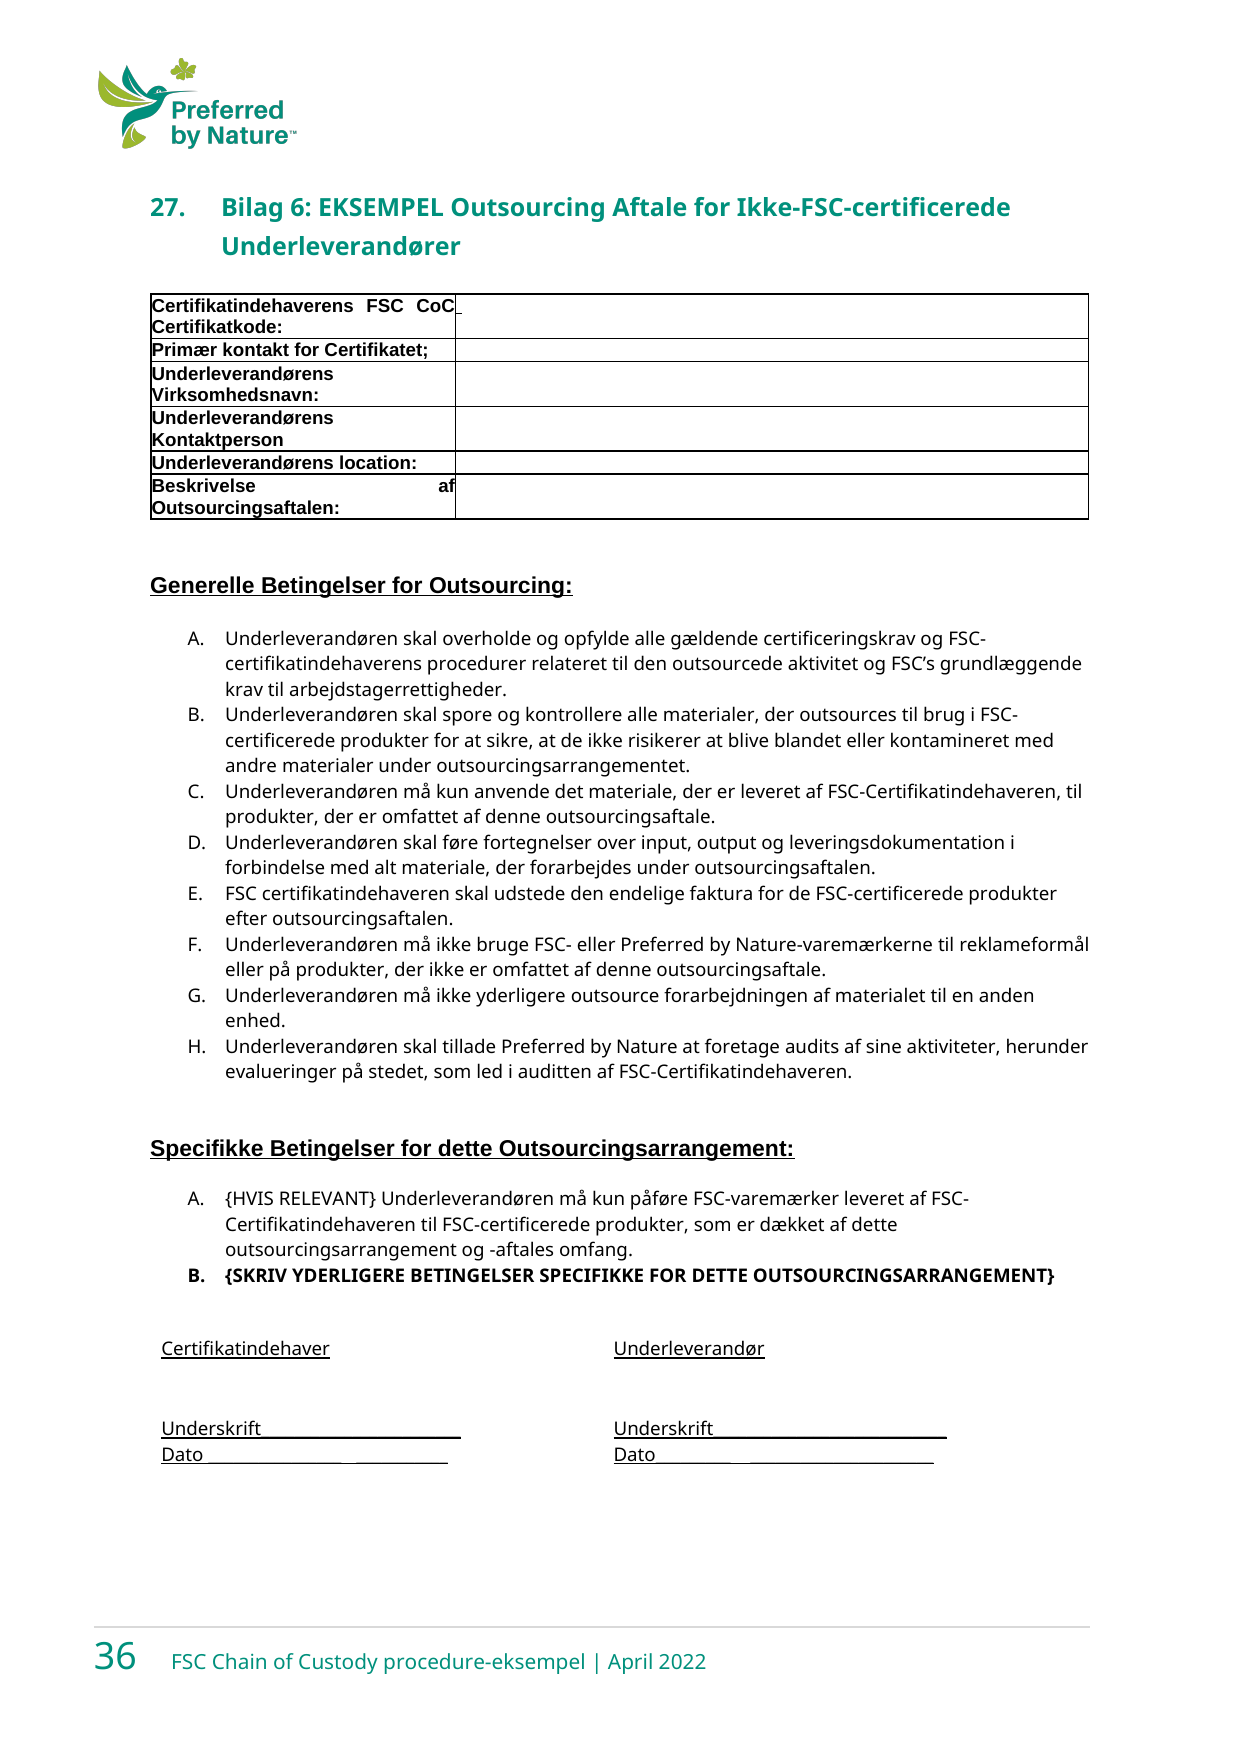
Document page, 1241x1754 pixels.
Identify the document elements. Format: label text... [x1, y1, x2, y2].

table_cell [456, 452, 1088, 473]
table_header [456, 295, 1088, 338]
table_cell Primær kontakt for Certifikatet; [152, 339, 455, 361]
list Bilag 6: EKSEMPEL Outsourcing Aftale for Ikke-FSC-certificerede Underleverandører [150, 190, 1090, 263]
table_cell Underleverandørens Virksomhedsnavn: [152, 362, 455, 406]
table_cell [456, 362, 1088, 406]
text Specifikke Betingelser for dette Outsourcingsarrangement: [150, 1135, 1090, 1162]
table_cell Dato ________________ ___________ [161, 1441, 613, 1467]
table_cell [456, 407, 1088, 450]
list Underleverandøren skal spore og kontrollere alle materialer, der outsources til brug i FSC-certificerede produkter for at sikre, at de ikke risikerer at blive blandet eller kontamineret med andre materialer under outsourcingsarrangementet. [187, 702, 1090, 778]
table_header Certifikatindehaverens FSC CoC Certifikatkode: [152, 295, 455, 338]
table_cell Dato_________ ______________________ [613, 1441, 1090, 1467]
list {SKRIV YDERLIGERE BETINGELSER SPECIFIKKE FOR DETTE OUTSOURCINGSARRANGEMENT} [187, 1262, 1090, 1288]
list Underleverandøren må ikke yderligere outsource forarbejdningen af materialet til en anden enhed. [187, 982, 1090, 1033]
list Underleverandøren må kun anvende det materiale, der er leveret af FSC-Certifikatindehaveren, til produkter, der er omfattet af denne outsourcingsaftale. [187, 778, 1090, 829]
table_cell [456, 475, 1088, 518]
table_cell Underleverandørens Kontaktperson [152, 407, 455, 450]
table_header Certifikatindehaver [161, 1336, 613, 1416]
table_cell Underskrift____________________________ [613, 1416, 1090, 1441]
table_cell Underleverandørens location: [152, 452, 455, 473]
table_cell [456, 339, 1088, 361]
list Underleverandøren må ikke bruge FSC- eller Preferred by Nature-varemærkerne til reklameformål eller på produkter, der ikke er omfattet af denne outsourcingsaftale. [187, 931, 1090, 982]
list Underleverandøren skal tillade Preferred by Nature at foretage audits af sine aktiviteter, herunder evalueringer på stedet, som led i auditten af FSC-Certifikatindehaveren. [187, 1033, 1090, 1084]
table_header Underleverandør [613, 1336, 1090, 1416]
list Underleverandøren skal overholde og opfylde alle gældende certificeringskrav og FSC-certifikatindehaverens procedurer relateret til den outsourcede aktivitet og FSC’s grundlæggende krav til arbejdstagerrettigheder. [187, 625, 1090, 702]
table_cell Underskrift________________________ [161, 1416, 613, 1441]
table_cell Beskrivelse af Outsourcingsaftalen: [152, 475, 455, 518]
list FSC certifikatindehaveren skal udstede den endelige faktura for de FSC-certificerede produkter efter outsourcingsaftalen. [187, 880, 1090, 931]
text Generelle Betingelser for Outsourcing: [150, 572, 1090, 599]
list {HVIS RELEVANT} Underleverandøren må kun påføre FSC-varemærker leveret af FSC-Certifikatindehaveren til FSC-certificerede produkter, som er dækket af dette outsourcingsarrangement og -aftales omfang. [187, 1186, 1090, 1262]
list Underleverandøren skal føre fortegnelser over input, output og leveringsdokumentation i forbindelse med alt materiale, der forarbejdes under outsourcingsaftalen. [187, 829, 1090, 880]
picture [73, 32, 323, 174]
